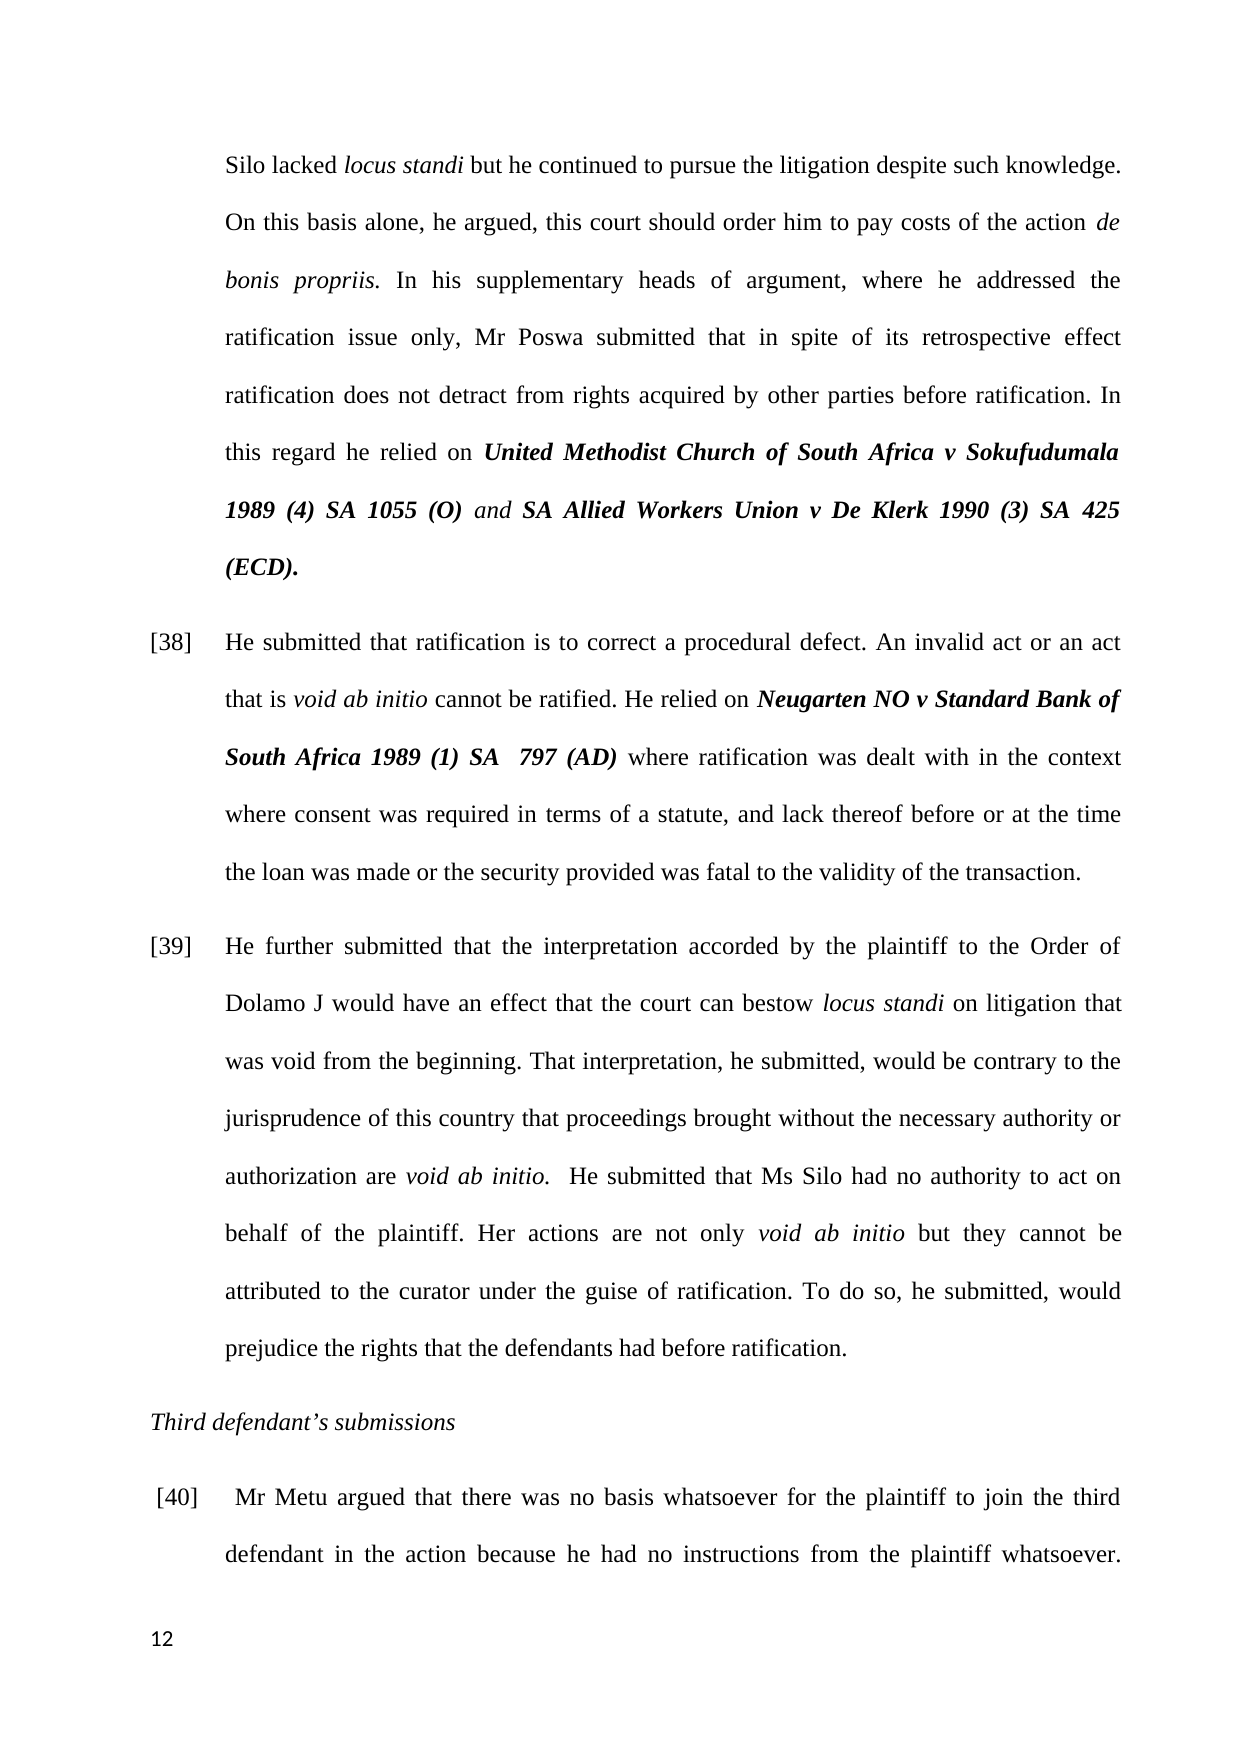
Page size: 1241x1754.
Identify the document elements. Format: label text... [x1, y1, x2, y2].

text Third defendant’s submissions [150, 1407, 1122, 1436]
text [39] He further submitted that the interpretation accorded by the plaintiff to the Order of Dolamo J would have an effect that the court can bestow locus standi on litigation that was void from the beginning. That interpretation, he submitted, would be contrary to the jurisprudence of this country that proceedings brought without the necessary authority or authorization are void ab initio. He submitted that Ms Silo had no authority to act on behalf of the plaintiff. Her actions are not only void ab initio but they cannot be attributed to the curator under the guise of ratification. To do so, he submitted, would prejudice the rights that the defendants had before ratification. [150, 931, 1122, 1362]
text [38] He submitted that ratification is to correct a procedural defect. An invalid act or an act that is void ab initio cannot be ratified. He relied on Neugarten NO v Standard Bank of South Africa 1989 (1) SA 797 (AD) where ratification was dealt with in the context where consent was required in terms of a statute, and lack thereof before or at the time the loan was made or the security provided was fatal to the validity of the transaction. [150, 627, 1122, 885]
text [150, 1482, 1122, 1568]
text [150, 150, 1122, 581]
